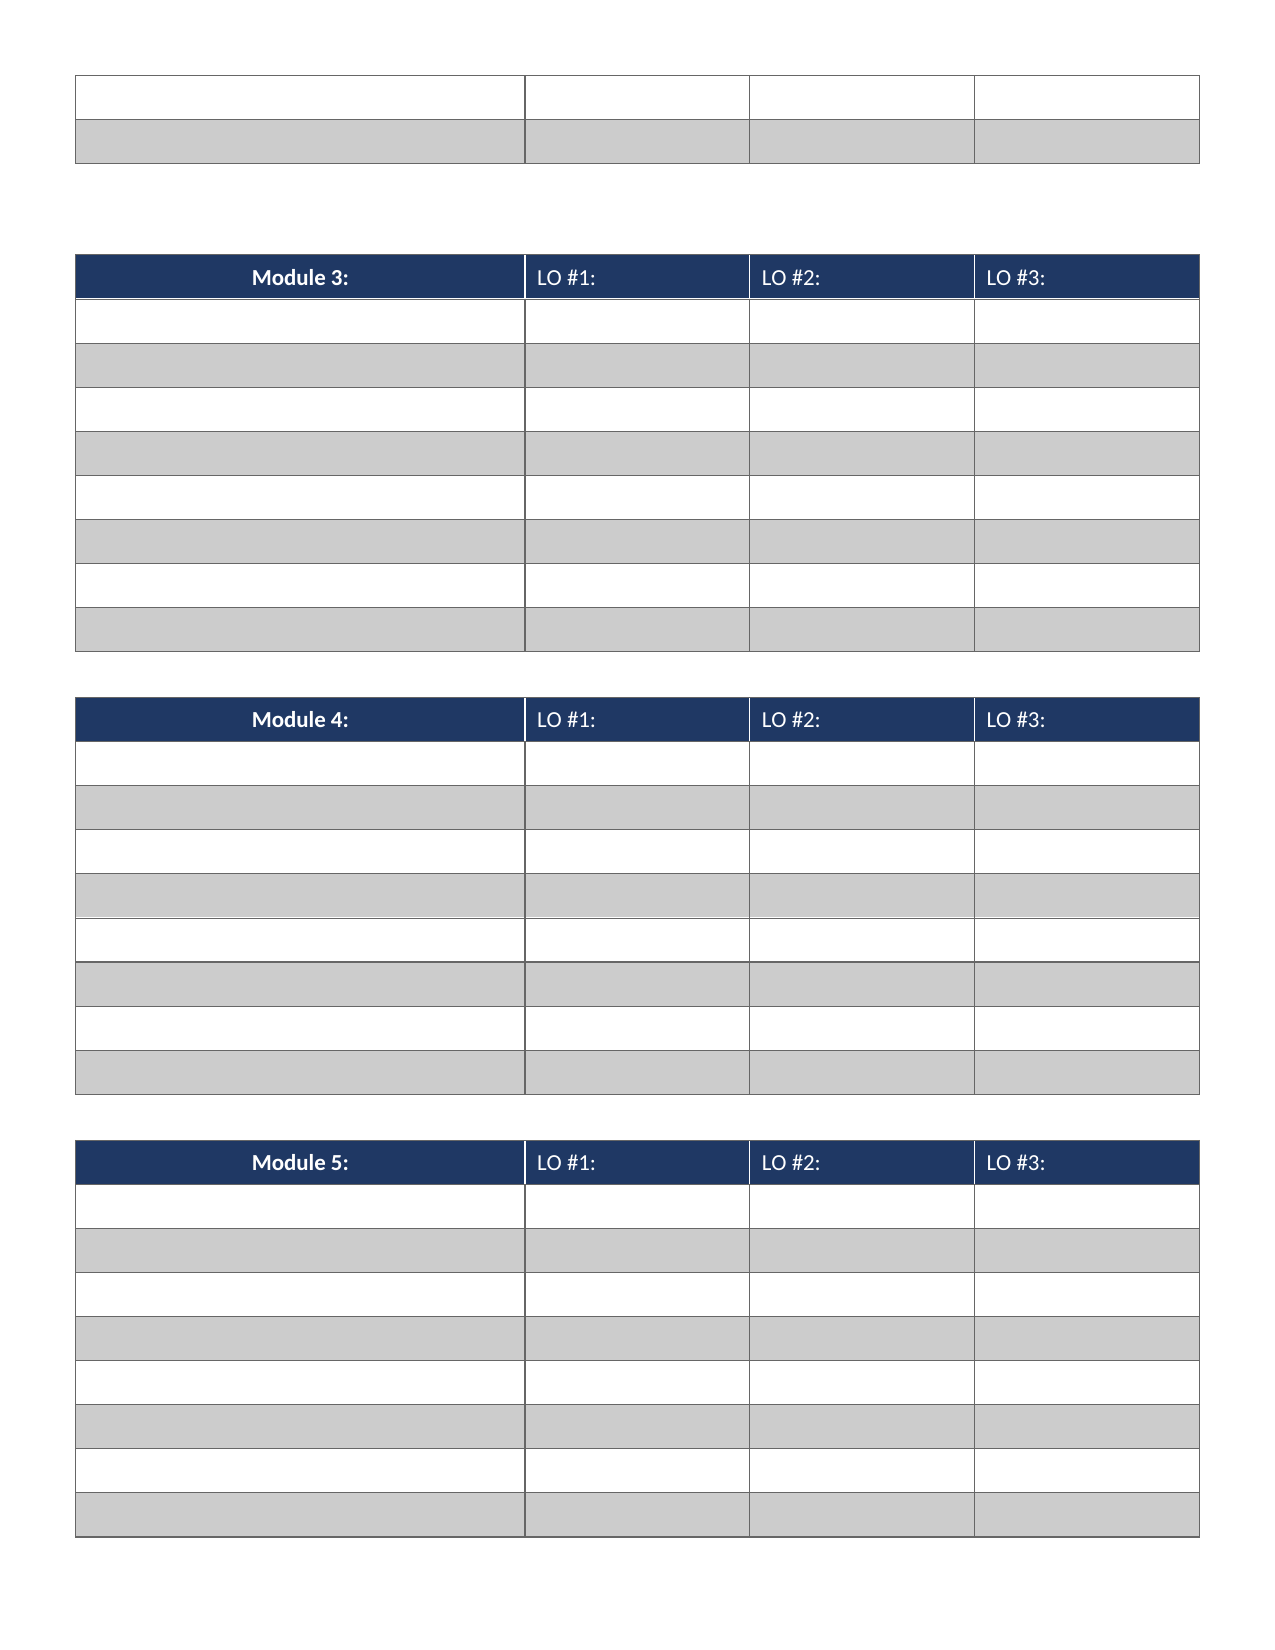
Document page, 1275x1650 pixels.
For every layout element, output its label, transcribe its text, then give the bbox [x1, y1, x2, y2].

table_cell [975, 786, 1199, 829]
table_cell [750, 432, 974, 475]
table_cell [750, 1405, 974, 1448]
table_cell [750, 1185, 974, 1228]
table_cell [76, 1405, 524, 1448]
table_cell [750, 120, 974, 163]
table_cell [526, 1317, 749, 1360]
table_cell [526, 388, 749, 431]
table_cell [76, 1317, 524, 1360]
table_cell [975, 388, 1199, 431]
table_cell [975, 1229, 1199, 1272]
table_cell [975, 1007, 1199, 1049]
table_cell [975, 476, 1199, 519]
table_cell [526, 1273, 749, 1316]
table_cell [526, 520, 749, 563]
table_cell [750, 1229, 974, 1272]
table_cell [975, 830, 1199, 873]
table_cell [975, 874, 1199, 917]
table_cell [750, 1317, 974, 1360]
table_cell [750, 344, 974, 387]
table_cell [526, 1051, 749, 1094]
table_cell [76, 608, 524, 651]
table_cell [526, 344, 749, 387]
table_cell [750, 1361, 974, 1404]
table_cell [975, 742, 1199, 785]
table_cell [975, 919, 1199, 961]
table_cell [526, 742, 749, 785]
table_header LO #2: [750, 255, 974, 298]
table_cell [76, 830, 524, 873]
table_cell [76, 1051, 524, 1094]
table_cell [526, 300, 749, 342]
table_cell [526, 1007, 749, 1049]
table_cell [76, 786, 524, 829]
table_cell [526, 564, 749, 607]
table_header LO #1: [526, 1141, 749, 1184]
table_header LO #2: [750, 698, 974, 741]
table_cell [526, 1405, 749, 1448]
table_header LO #1: [526, 698, 749, 741]
table_cell [76, 120, 524, 163]
table_cell [526, 874, 749, 917]
table_cell [76, 388, 524, 431]
table_cell [975, 432, 1199, 475]
table_cell [750, 564, 974, 607]
table_cell [750, 1449, 974, 1492]
table_header Module 5: [76, 1141, 524, 1184]
table_cell [975, 963, 1199, 1006]
table_cell [975, 1493, 1199, 1536]
table_cell [526, 608, 749, 651]
table_cell [76, 1449, 524, 1492]
table_cell [76, 1007, 524, 1049]
table_cell [750, 963, 974, 1006]
table_cell [750, 874, 974, 917]
table_cell [526, 830, 749, 873]
table_cell [526, 1449, 749, 1492]
table_cell [526, 76, 749, 119]
table_cell [526, 786, 749, 829]
table_cell [76, 742, 524, 785]
table_cell [750, 520, 974, 563]
table_cell [76, 1493, 524, 1536]
table_cell [76, 300, 524, 342]
table_cell [526, 476, 749, 519]
table_cell [750, 1007, 974, 1049]
table_cell [975, 1405, 1199, 1448]
table_cell [76, 1361, 524, 1404]
table_header LO #3: [975, 698, 1199, 741]
table_cell [526, 1185, 749, 1228]
table_cell [526, 963, 749, 1006]
table_cell [750, 1051, 974, 1094]
table_cell [975, 1317, 1199, 1360]
table_cell [76, 564, 524, 607]
table_cell [975, 120, 1199, 163]
table_cell [975, 608, 1199, 651]
table_cell [750, 742, 974, 785]
table_cell [76, 76, 524, 119]
table_cell [750, 1273, 974, 1316]
table_cell [76, 344, 524, 387]
table_cell [750, 608, 974, 651]
table_cell [750, 786, 974, 829]
table_cell [526, 120, 749, 163]
table_cell [975, 1449, 1199, 1492]
table_cell [76, 1229, 524, 1272]
table_header LO #1: [526, 255, 749, 298]
table_cell [750, 1493, 974, 1536]
table_header LO #3: [975, 1141, 1199, 1184]
table_cell [750, 476, 974, 519]
table_cell [76, 919, 524, 961]
table_cell [526, 1229, 749, 1272]
table_cell [975, 344, 1199, 387]
table_cell [76, 1185, 524, 1228]
table_cell [76, 476, 524, 519]
table_cell [750, 300, 974, 342]
table_cell [975, 1273, 1199, 1316]
table_cell [750, 830, 974, 873]
table_cell [975, 520, 1199, 563]
table_cell [76, 1273, 524, 1316]
table_cell [975, 1185, 1199, 1228]
table_cell [975, 1051, 1199, 1094]
table_cell [526, 1493, 749, 1536]
table_cell [76, 874, 524, 917]
table_cell [526, 432, 749, 475]
table_cell [750, 919, 974, 961]
table_cell [975, 564, 1199, 607]
table_header LO #2: [750, 1141, 974, 1184]
table_cell [975, 76, 1199, 119]
table_header LO #3: [975, 255, 1199, 298]
table_cell [76, 963, 524, 1006]
table_cell [750, 388, 974, 431]
table_cell [526, 1361, 749, 1404]
table_cell [975, 300, 1199, 342]
table_cell [76, 432, 524, 475]
table_header Module 4: [76, 698, 524, 741]
table_header Module 3: [76, 255, 524, 298]
table_cell [975, 1361, 1199, 1404]
table_cell [76, 520, 524, 563]
table_cell [526, 919, 749, 961]
table_cell [750, 76, 974, 119]
